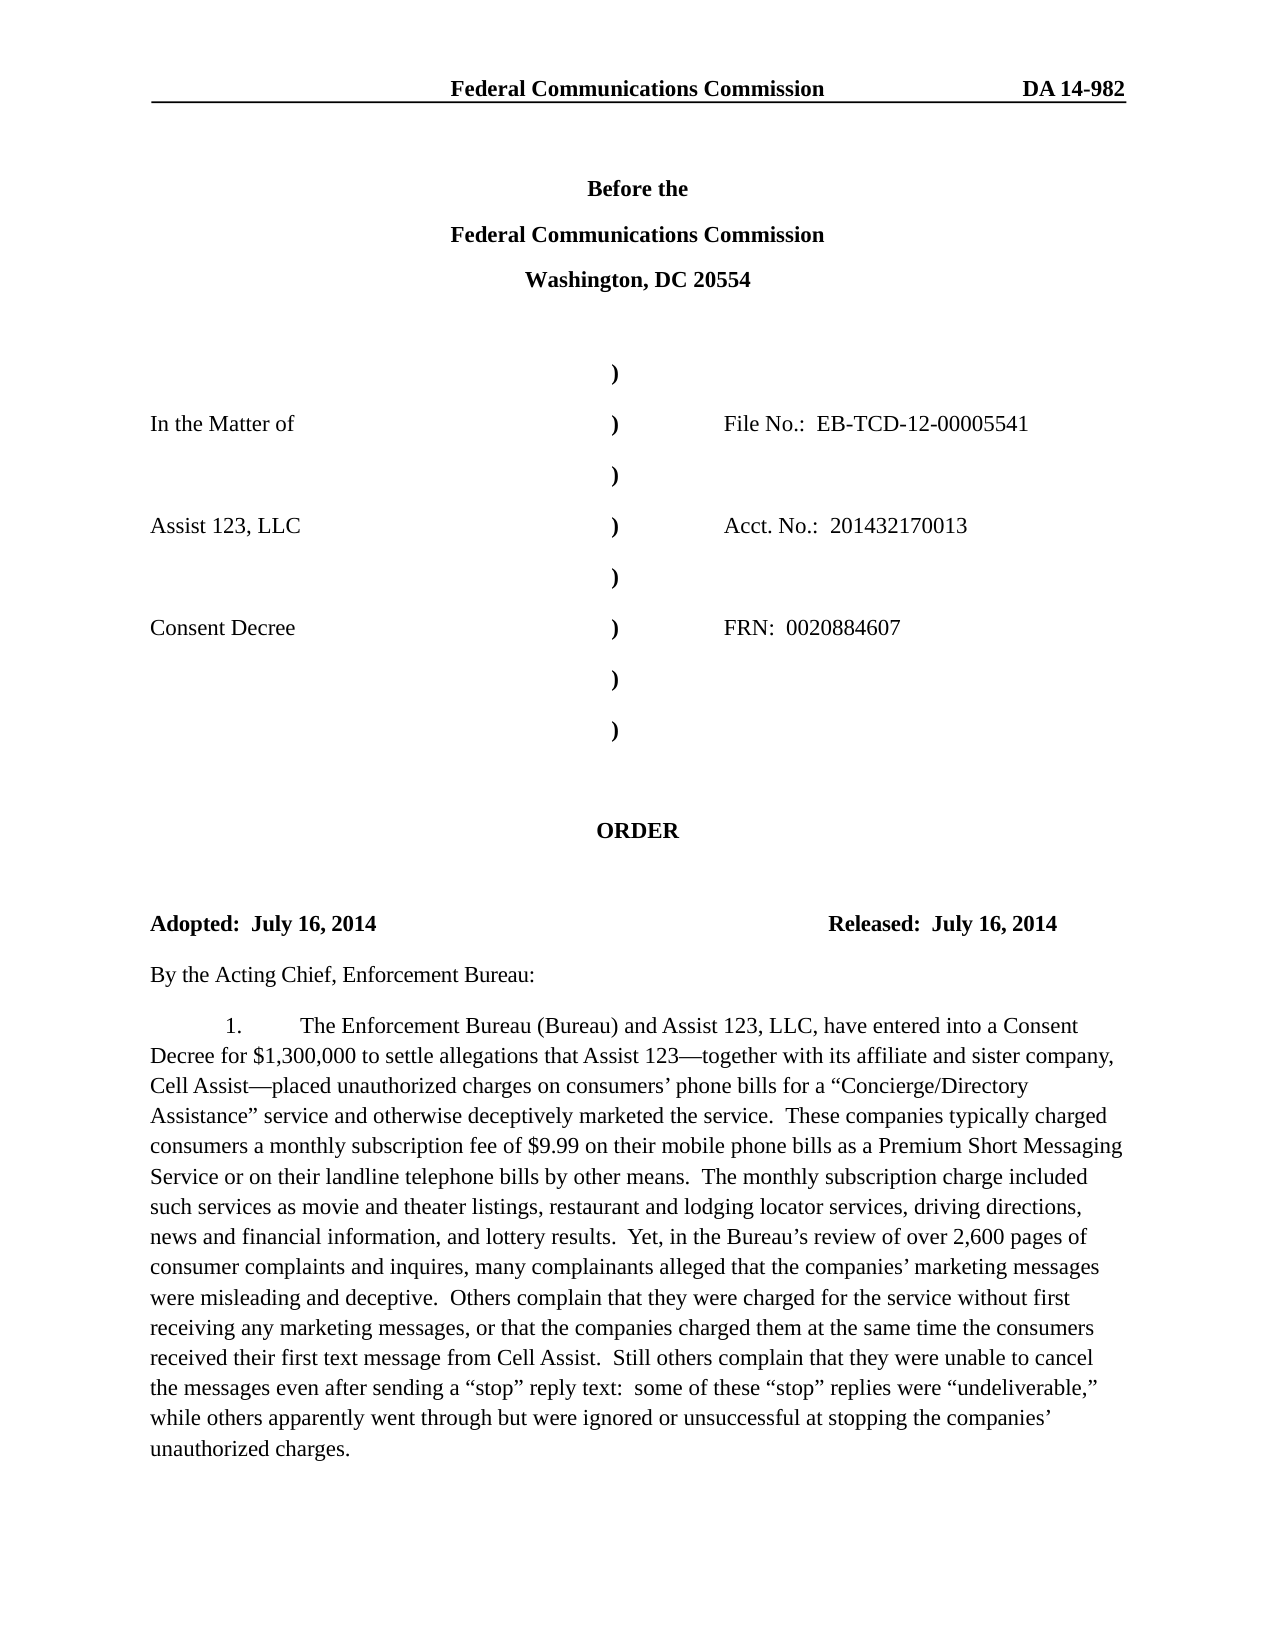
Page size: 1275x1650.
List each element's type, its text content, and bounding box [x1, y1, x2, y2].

list The Enforcement Bureau (Bureau) and Assist 123, LLC, have entered into a Consent Decree for $1,300,000 to settle allegations that Assist 123—together with its affiliate and sister company, Cell Assist—placed unauthorized charges on consumers’ phone bills for a “Concierge/Directory Assistance” service and otherwise deceptively marketed the service. These companies typically charged consumers a monthly subscription fee of $9.99 on their mobile phone bills as a Premium Short Messaging Service or on their landline telephone bills by other means. The monthly subscription charge included such services as movie and theater listings, restaurant and lodging locator services, driving directions, news and financial information, and lottery results. Yet, in the Bureau’s review of over 2,600 pages of consumer complaints and inquires, many complainants alleged that the companies’ marketing messages were misleading and deceptive. Others complain that they were charged for the service without first receiving any marketing messages, or that the companies charged them at the same time the consumers received their first text message from Cell Assist. Still others complain that they were unable to cancel the messages even after sending a “stop” reply text: some of these “stop” replies were “undeliverable,” while others apparently went through but were ignored or unsuccessful at stopping the companies’ unauthorized charges. [150, 1012, 1125, 1461]
text Washington, DC 20554 [150, 268, 1125, 293]
text Adopted: July 16, 2014 Released: July 16, 2014 [150, 909, 1125, 936]
table_header File No.: EB-TCD-12-00005541 Acct. No.: 201432170013 FRN: 0020884607 [713, 359, 1136, 818]
table_header In the Matter of Assist 123, LLC Consent Decree [139, 359, 600, 818]
text ORDER [150, 818, 1125, 843]
text Federal Communications Commission [150, 223, 1125, 247]
text By the Acting Chief, Enforcement Bureau: [150, 961, 1125, 987]
text Before the [150, 177, 1125, 202]
table_header ) ) ) ) ) ) ) ) [600, 359, 712, 818]
